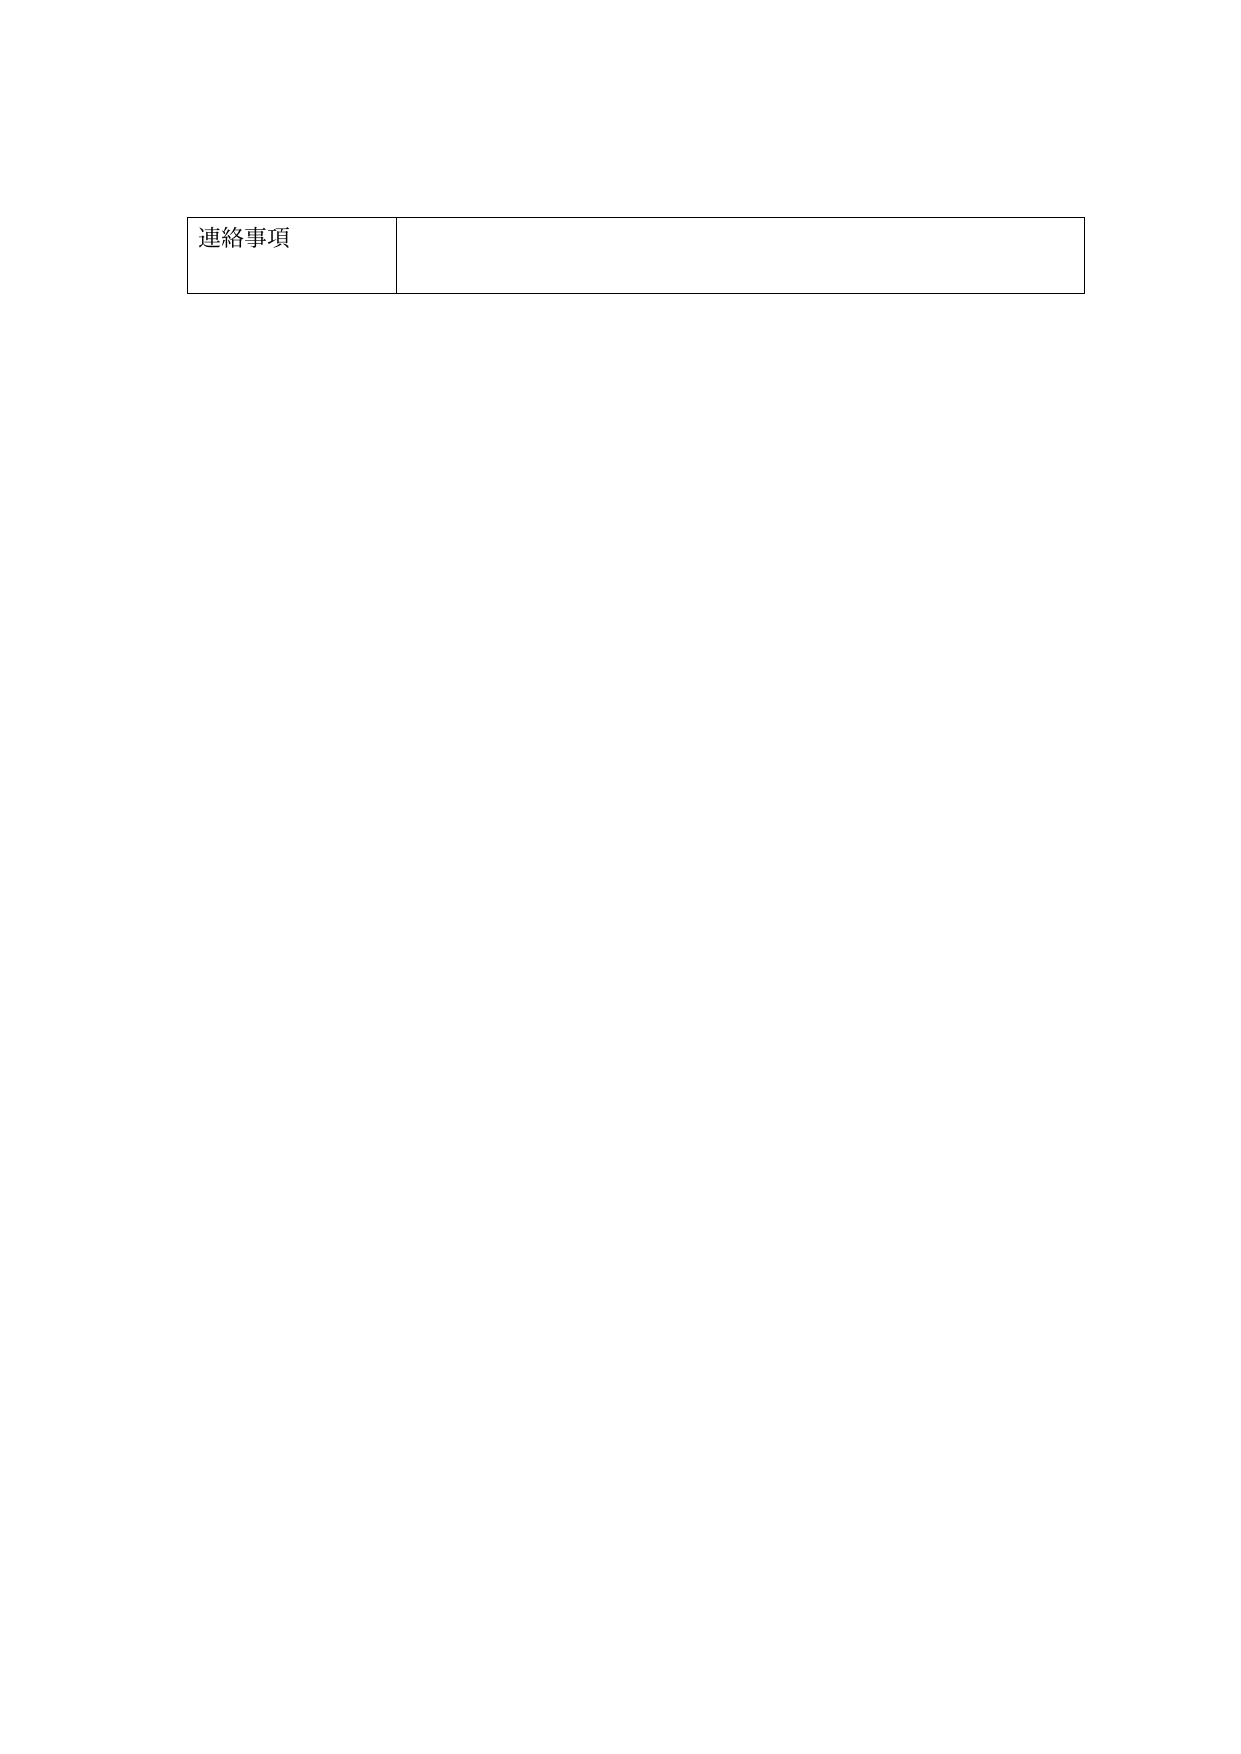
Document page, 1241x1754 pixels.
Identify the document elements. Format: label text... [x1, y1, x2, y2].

table_cell [397, 218, 1084, 293]
table_cell 連絡事項 [188, 218, 396, 293]
